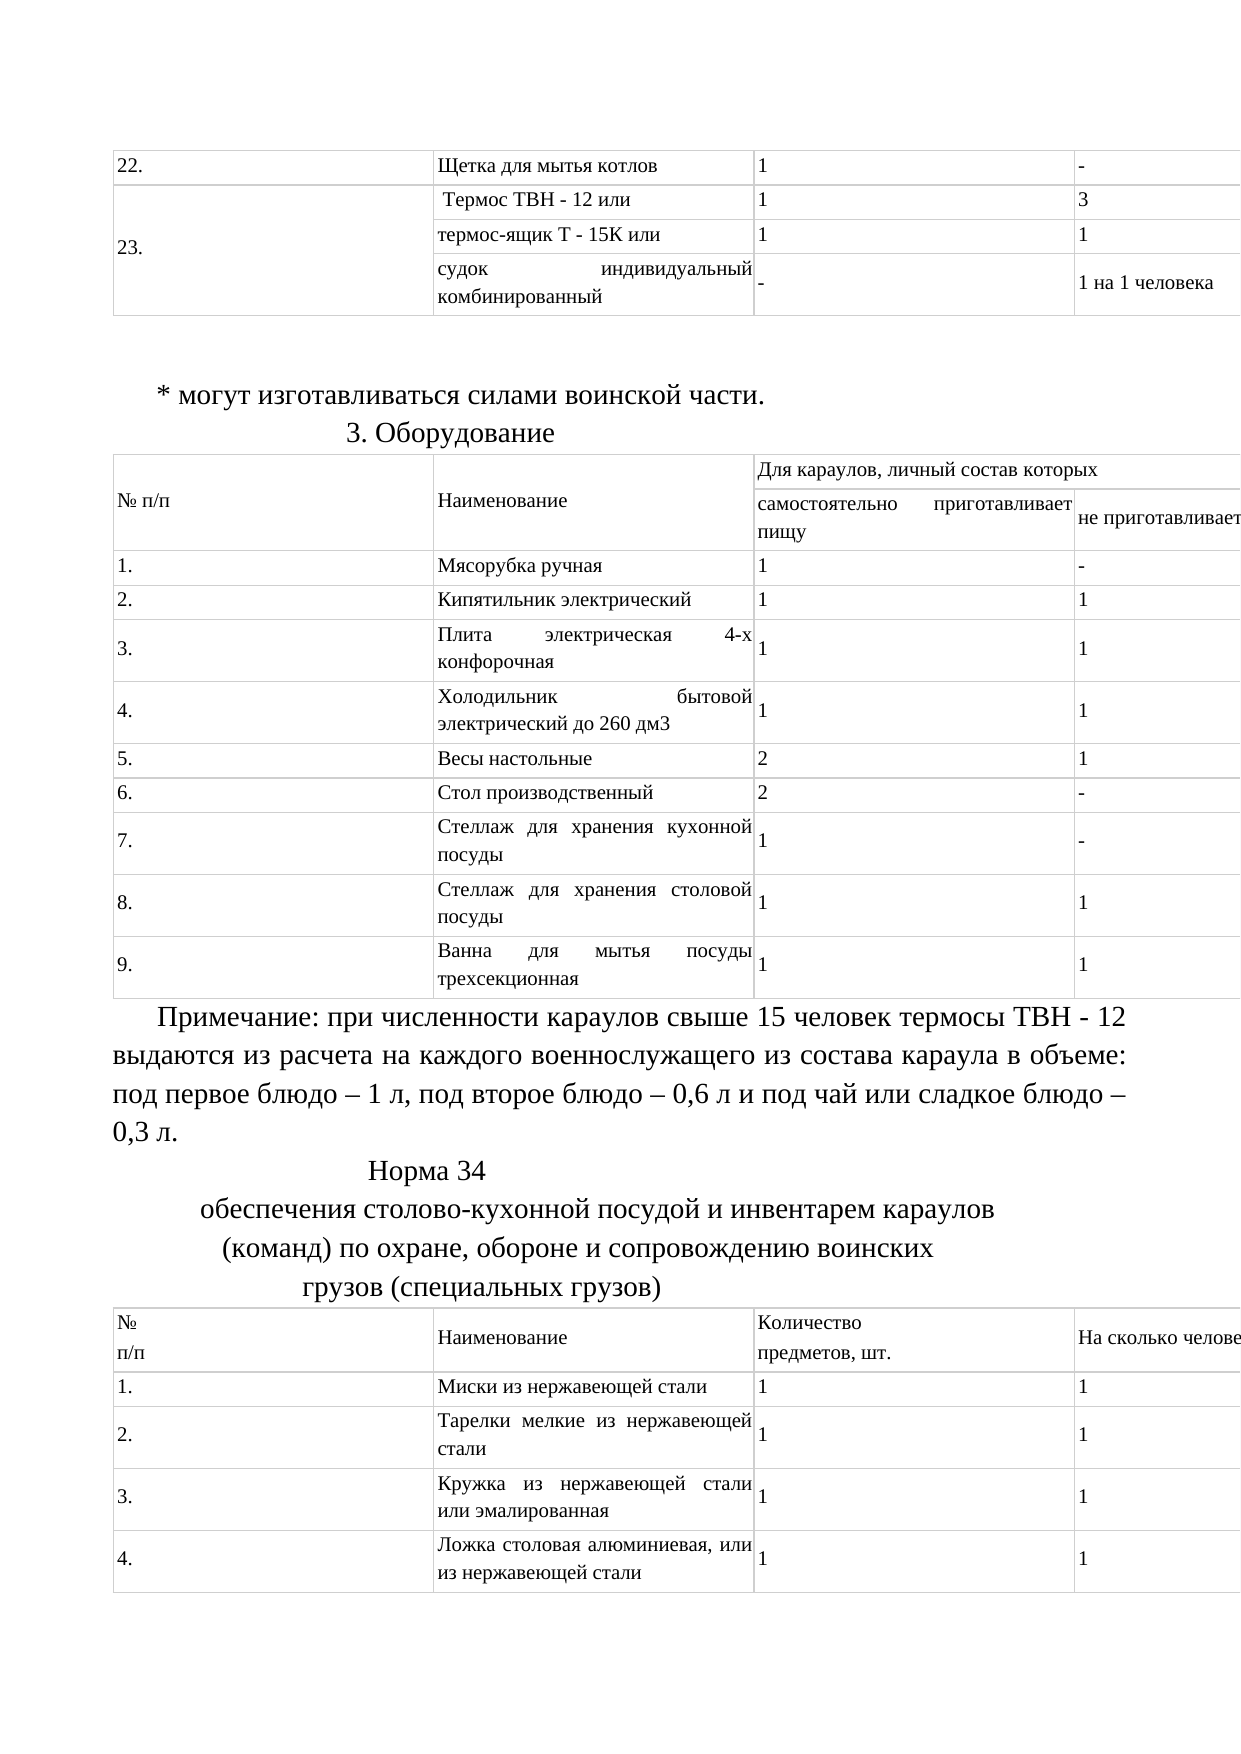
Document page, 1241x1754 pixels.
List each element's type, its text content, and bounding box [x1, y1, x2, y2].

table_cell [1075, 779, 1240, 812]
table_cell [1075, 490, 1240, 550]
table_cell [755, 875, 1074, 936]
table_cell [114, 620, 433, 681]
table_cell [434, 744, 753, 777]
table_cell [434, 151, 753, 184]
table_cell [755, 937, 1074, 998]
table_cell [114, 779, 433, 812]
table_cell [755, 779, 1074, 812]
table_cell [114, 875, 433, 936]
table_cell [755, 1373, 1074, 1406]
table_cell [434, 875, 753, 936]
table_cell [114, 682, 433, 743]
text * могут изготавливаться силами воинской части. [112, 377, 1128, 410]
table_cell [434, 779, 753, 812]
text Норма 34 [112, 1153, 1128, 1187]
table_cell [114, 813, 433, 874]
text обеспечения столово-кухонной посудой и инвентарем караулов [112, 1192, 1128, 1225]
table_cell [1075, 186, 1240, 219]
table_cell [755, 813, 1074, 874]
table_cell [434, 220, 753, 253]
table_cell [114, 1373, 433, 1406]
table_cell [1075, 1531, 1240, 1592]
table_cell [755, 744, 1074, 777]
text Примечание: при численности караулов свыше 15 человек термосы ТВН - 12 выдаются из расчета на каждого военнослужащего из состава караула в объеме: под первое блюдо – 1 л, под второе блюдо – 0,6 л и под чай или сладкое блюдо – 0,3 л. [112, 999, 1128, 1148]
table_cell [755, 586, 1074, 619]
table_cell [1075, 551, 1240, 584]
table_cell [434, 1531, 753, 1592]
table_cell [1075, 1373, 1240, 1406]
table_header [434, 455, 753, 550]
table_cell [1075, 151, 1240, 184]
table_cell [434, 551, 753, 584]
text грузов (специальных грузов) [112, 1269, 1128, 1302]
text 3. Оборудование [112, 415, 1128, 449]
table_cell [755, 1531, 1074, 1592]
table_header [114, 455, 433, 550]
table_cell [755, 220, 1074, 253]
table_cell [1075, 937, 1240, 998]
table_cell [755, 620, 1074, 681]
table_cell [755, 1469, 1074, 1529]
text (команд) по охране, обороне и сопровождению воинских [112, 1230, 1128, 1264]
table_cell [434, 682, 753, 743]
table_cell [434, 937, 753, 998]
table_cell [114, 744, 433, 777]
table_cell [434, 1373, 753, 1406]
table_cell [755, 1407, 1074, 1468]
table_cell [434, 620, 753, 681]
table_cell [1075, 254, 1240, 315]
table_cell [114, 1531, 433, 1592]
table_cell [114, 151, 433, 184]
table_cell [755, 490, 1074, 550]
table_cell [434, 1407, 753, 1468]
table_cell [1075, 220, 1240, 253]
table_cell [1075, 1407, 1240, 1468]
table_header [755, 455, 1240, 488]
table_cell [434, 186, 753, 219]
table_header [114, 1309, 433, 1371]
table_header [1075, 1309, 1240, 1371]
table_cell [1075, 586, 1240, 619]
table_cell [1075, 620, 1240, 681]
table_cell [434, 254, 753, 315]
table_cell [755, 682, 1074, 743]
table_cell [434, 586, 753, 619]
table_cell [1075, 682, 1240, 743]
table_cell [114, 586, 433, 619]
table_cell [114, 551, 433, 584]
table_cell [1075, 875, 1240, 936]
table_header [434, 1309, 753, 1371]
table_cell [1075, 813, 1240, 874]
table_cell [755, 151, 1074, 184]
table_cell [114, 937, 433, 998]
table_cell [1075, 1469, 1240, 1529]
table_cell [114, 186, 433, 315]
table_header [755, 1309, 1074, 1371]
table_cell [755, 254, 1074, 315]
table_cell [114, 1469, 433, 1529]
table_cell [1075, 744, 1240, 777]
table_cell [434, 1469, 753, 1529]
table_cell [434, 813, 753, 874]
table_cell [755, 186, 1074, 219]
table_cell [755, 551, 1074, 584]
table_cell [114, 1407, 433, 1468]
